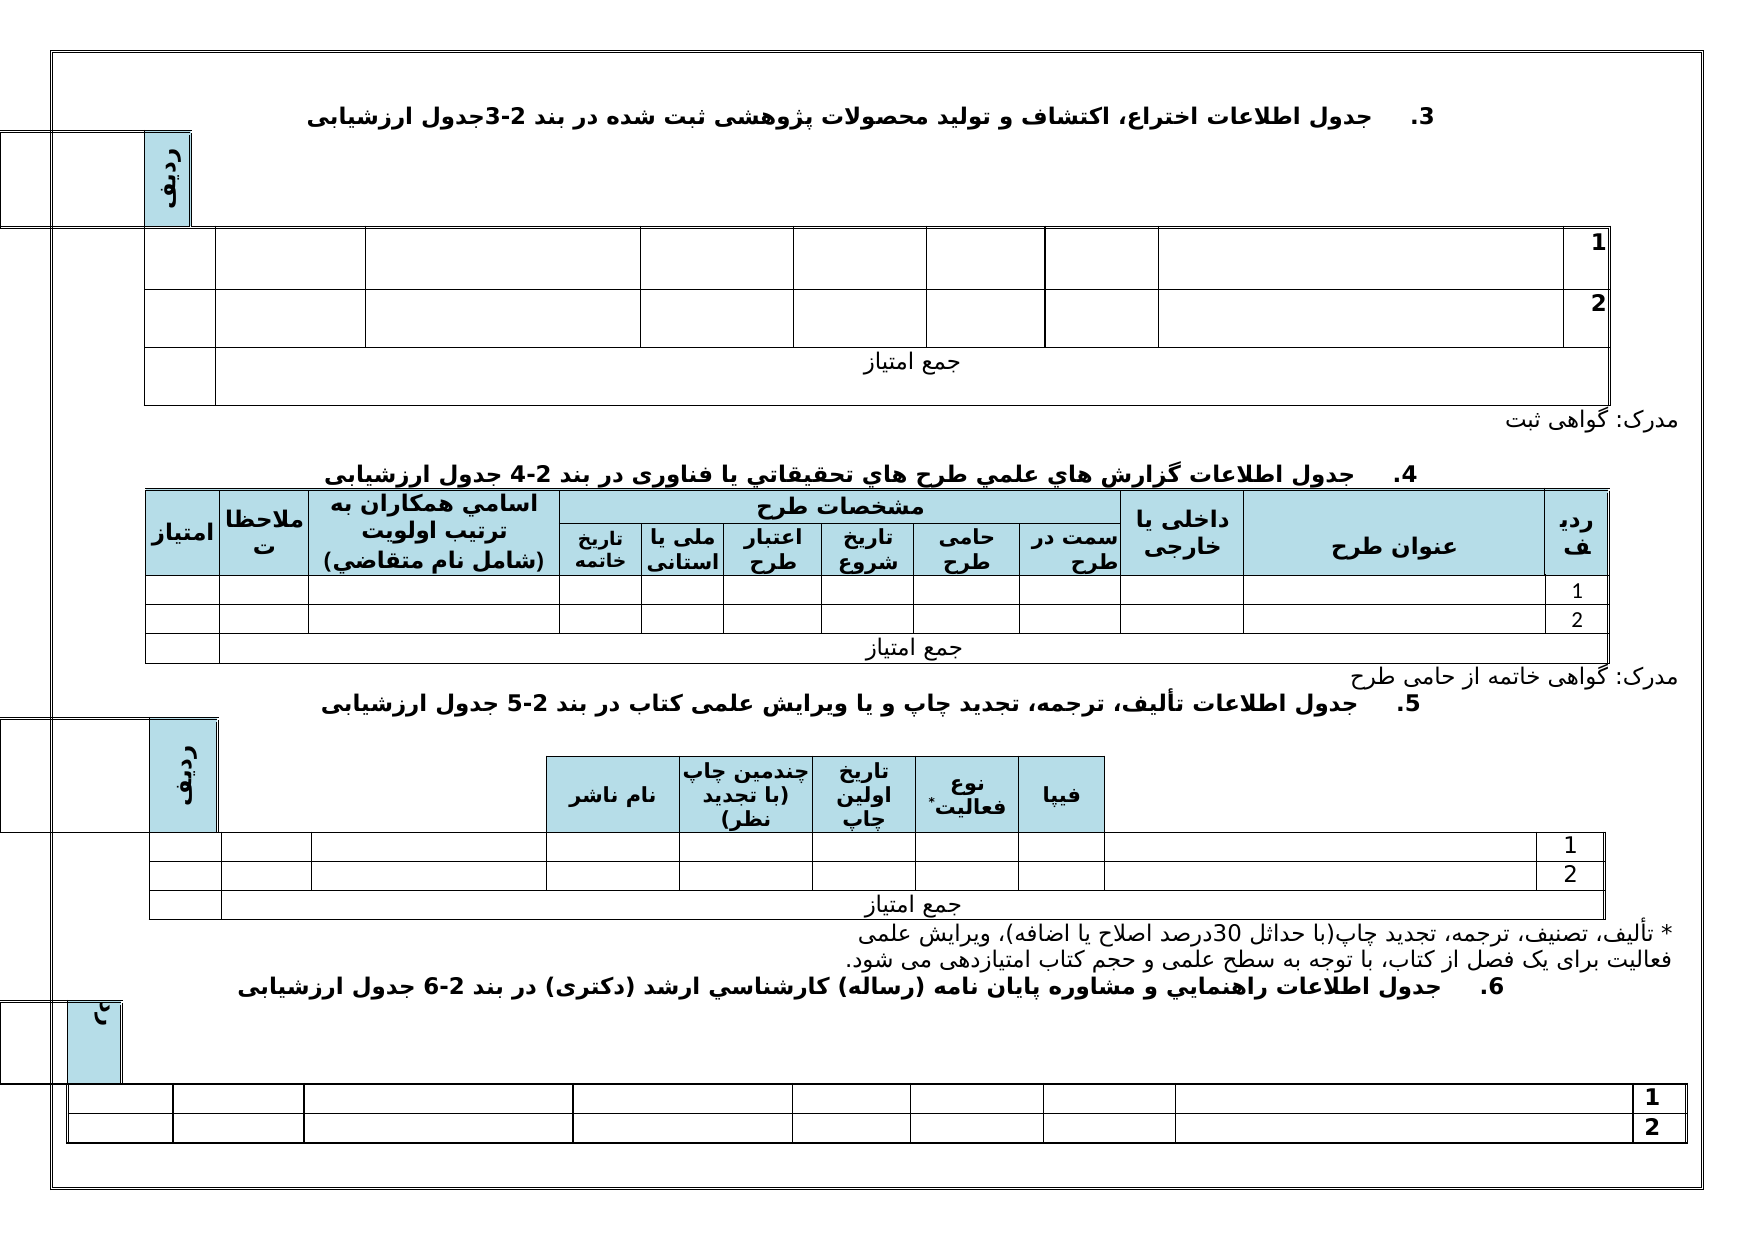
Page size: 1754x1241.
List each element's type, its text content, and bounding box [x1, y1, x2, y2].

table_cell [1020, 576, 1120, 604]
table_header رديف [145, 131, 191, 226]
table_cell [794, 290, 926, 347]
table_cell [1176, 1085, 1632, 1112]
table_cell تاریخ خاتمه [560, 524, 641, 575]
table_cell 2 [1634, 1114, 1685, 1142]
table_cell اعتبار طرح [724, 524, 821, 575]
table_cell [145, 290, 215, 347]
table_cell [309, 576, 559, 604]
table_header ردیف [150, 720, 217, 832]
table_cell ملی یا استانی [642, 524, 723, 575]
table_cell [822, 605, 913, 633]
table_cell جمع امتیاز [220, 634, 1607, 662]
table_cell [366, 290, 640, 347]
table_cell [927, 229, 1044, 289]
table_cell [560, 576, 641, 604]
table_header داخلی یا خارجی [1121, 491, 1243, 575]
table_cell [574, 1085, 792, 1112]
table_cell [642, 605, 723, 633]
table_cell [146, 634, 219, 662]
table_cell [1019, 862, 1104, 890]
list جدول اطلاعات تأليف، ترجمه، تجدید چاپ و یا ویرایش علمی كتاب در بند 2-5 جدول ارزشیابی [75, 690, 1641, 717]
table_cell [1159, 229, 1563, 289]
table_cell 1 [1537, 833, 1603, 861]
table_header عنوان طرح [1244, 491, 1544, 575]
table_header مشخصات طرح [560, 491, 1120, 523]
table_cell [680, 862, 812, 890]
table_cell [146, 576, 219, 604]
table_cell [793, 1085, 910, 1112]
table_cell [547, 833, 679, 861]
table_cell [1176, 1114, 1632, 1142]
table_cell [927, 290, 1044, 347]
table_header ردیف [1545, 491, 1608, 575]
table_cell 1 [1564, 229, 1608, 289]
table_cell [641, 290, 793, 347]
table_cell [150, 862, 221, 890]
list جدول اطلاعات راهنمايي و مشاوره پایان نامه (رساله) كارشناسي ارشد (دکتری) در بند 2-6 جدول ارزشیابی [75, 973, 1641, 1000]
text * تأليف، تصنیف، ترجمه، تجدید چاپ(با حداثل 30درصد اصلاح یا اضافه)، ویرایش علمی [75, 920, 1679, 946]
table_cell نام ناشر [547, 757, 679, 832]
table_cell [1244, 605, 1545, 633]
table_cell [145, 348, 215, 405]
table_cell 1 [1634, 1085, 1685, 1112]
table_cell [366, 229, 640, 289]
table_cell تاریخ شروع [822, 524, 913, 575]
table_cell [1046, 229, 1158, 289]
list جدول اطلاعات اختراع، اکتشاف و تولید محصولات پژوهشی ثبت شده در بند 2-3جدول ارزشیابی [75, 103, 1641, 130]
table_cell [69, 1085, 172, 1112]
table_cell 2 [1537, 862, 1603, 890]
table_cell [312, 862, 546, 890]
table_cell [174, 1085, 303, 1112]
table_header رديف [68, 1003, 121, 1083]
table_cell [222, 862, 311, 890]
table_cell [574, 1114, 792, 1142]
table_cell تاريخ اولین چاپ [813, 757, 915, 832]
table_cell [724, 576, 821, 604]
table_cell [312, 833, 546, 861]
table_header اسامي همكاران به ترتيب اولويت (شامل نام متقاضي) [309, 491, 559, 575]
text مدرک: گواهی خاتمه از حامی طرح [75, 663, 1679, 690]
table_cell چندمین چاپ (با تجدید نظر) [680, 757, 812, 832]
table_cell [641, 229, 793, 289]
table_cell 1 [1546, 576, 1607, 604]
table_header ملاحظات [220, 491, 308, 575]
table_cell [1044, 1114, 1175, 1142]
table_cell [911, 1114, 1043, 1142]
table_cell [216, 290, 365, 347]
table_cell [914, 576, 1019, 604]
table_cell نوع فعالیت* [916, 757, 1018, 832]
table_cell [911, 1085, 1043, 1112]
table_cell [1159, 290, 1563, 347]
table_cell [916, 862, 1018, 890]
table_cell [220, 605, 308, 633]
table_cell [1019, 833, 1104, 861]
table_cell [813, 862, 915, 890]
table_cell 2 [1546, 605, 1607, 633]
table_cell 2 [1564, 290, 1608, 347]
table_cell [1121, 605, 1243, 633]
table_cell [309, 605, 559, 633]
table_cell [1046, 290, 1158, 347]
table_cell [174, 1114, 303, 1142]
table_cell [69, 1114, 172, 1142]
table_cell [547, 862, 679, 890]
table_cell [1044, 1085, 1175, 1112]
table_cell سمت در طرح [1020, 524, 1120, 575]
table_cell [642, 576, 723, 604]
table_cell [794, 229, 926, 289]
table_cell [1121, 576, 1243, 604]
table_cell [216, 229, 365, 289]
table_cell [914, 605, 1019, 633]
table_cell جمع امتیاز [222, 891, 1603, 919]
table_cell [822, 576, 913, 604]
table_cell [1105, 833, 1536, 861]
table_cell فیپا [1019, 757, 1104, 832]
table_cell [680, 833, 812, 861]
table_cell [220, 576, 308, 604]
table_header امتياز [146, 491, 219, 575]
table_cell [813, 833, 915, 861]
table_cell [793, 1114, 910, 1142]
table_cell [1105, 862, 1536, 890]
table_cell [1020, 605, 1120, 633]
table_cell [305, 1114, 572, 1142]
table_cell [146, 605, 219, 633]
text مدرک: گواهی ثبت [75, 406, 1679, 433]
table_cell [916, 833, 1018, 861]
text فعالیت برای یک فصل از کتاب، با توجه به سطح علمی و حجم کتاب امتیازدهی می شود. [75, 946, 1679, 973]
table_cell [560, 605, 641, 633]
table_cell [145, 229, 215, 289]
table_cell [305, 1085, 572, 1112]
table_cell [150, 833, 221, 861]
table_cell جمع امتیاز [216, 348, 1608, 405]
table_cell [1244, 576, 1545, 604]
table_cell حامی طرح [914, 524, 1019, 575]
list جدول اطلاعات گزارش هاي علمي طرح هاي تحقيقاتي يا فناوری در بند 2-4 جدول ارزشیابی [75, 461, 1641, 487]
table_cell [724, 605, 821, 633]
table_cell [150, 891, 221, 919]
table_cell [222, 833, 311, 861]
